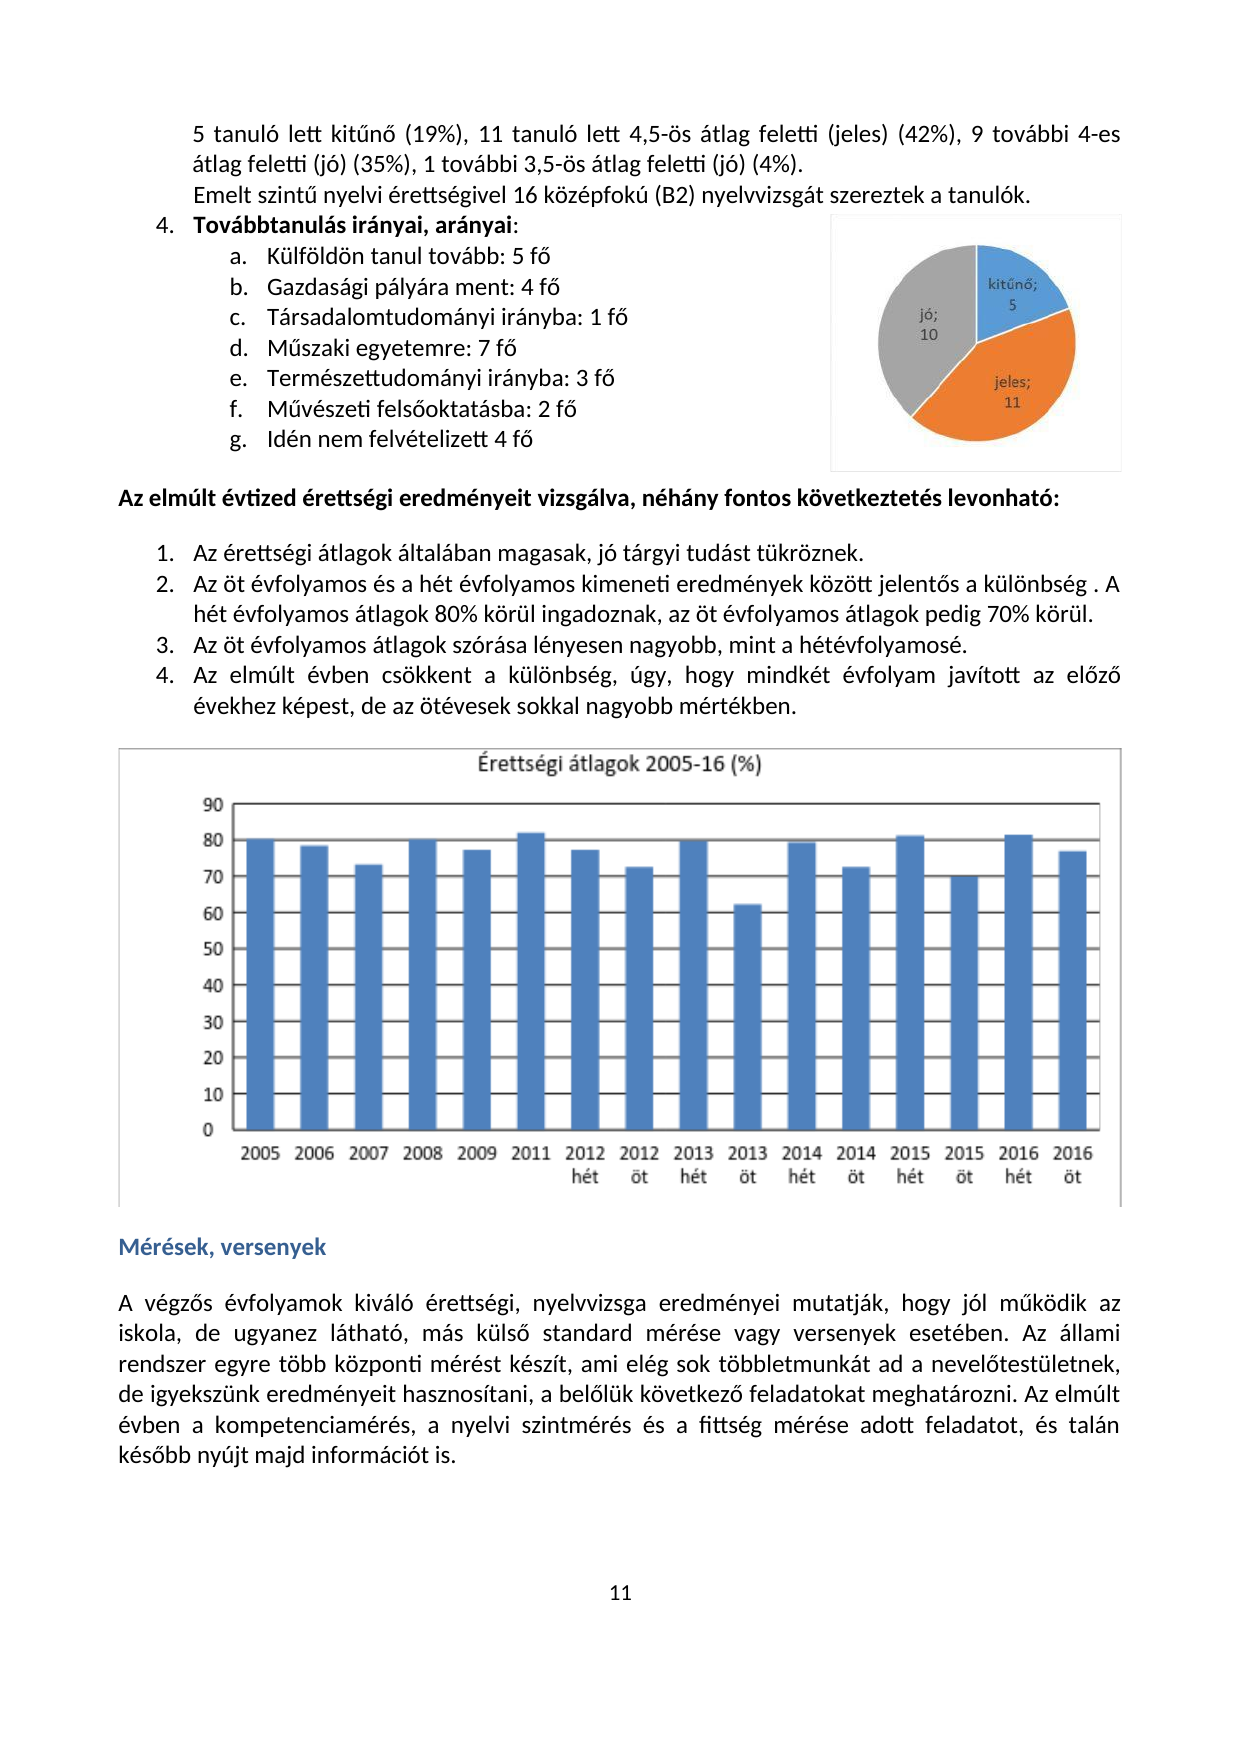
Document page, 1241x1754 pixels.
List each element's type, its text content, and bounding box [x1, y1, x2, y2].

list Idén nem felvételizett 4 fő [229, 423, 830, 454]
text Az elmúlt évtized érettségi eredményeit vizsgálva, néhány fontos következtetés levonható: [118, 482, 1122, 512]
list Az érettségi átlagok általában magasak, jó tárgyi tudást tükröznek. [156, 537, 1122, 568]
list Továbbtanulás irányai, arányai: [156, 210, 1122, 240]
list Az öt évfolyamos és a hét évfolyamos kimeneti eredmények között jelentős a különbség . A hét évfolyamos átlagok 80% körül ingadoznak, az öt évfolyamos átlagok pedig 70% körül. [156, 568, 1122, 629]
list Természettudományi irányba: 3 fő [229, 362, 830, 393]
text 5 tanuló lett kitűnő (19%), 11 tanuló lett 4,5-ös átlag feletti (jeles) (42%), 9 további 4-es átlag feletti (jó) (35%), 1 további 3,5-ös átlag feletti (jó) (4%). [192, 118, 1122, 179]
list Társadalomtudományi irányba: 1 fő [229, 301, 830, 332]
list Művészeti felsőoktatásba: 2 fő [229, 393, 830, 423]
list Műszaki egyetemre: 7 fő [229, 332, 830, 362]
list Külföldön tanul tovább: 5 fő [229, 240, 830, 271]
subtitle Mérések, versenyek [118, 1231, 1122, 1262]
list Az elmúlt évben csökkent a különbség, úgy, hogy mindkét évfolyam javított az előző évekhez képest, de az ötévesek sokkal nagyobb mértékben. [156, 659, 1122, 721]
list Gazdasági pályára ment: 4 fő [229, 271, 830, 301]
picture [118, 748, 1122, 1207]
text Emelt szintű nyelvi érettségivel 16 középfokú (B2) nyelvvizsgát szereztek a tanulók. [193, 179, 1122, 210]
list Az öt évfolyamos átlagok szórása lényesen nagyobb, mint a hétévfolyamosé. [156, 629, 1122, 659]
picture [830, 214, 1122, 472]
text A végzős évfolyamok kiváló érettségi, nyelvvizsga eredményei mutatják, hogy jól működik az iskola, de ugyanez látható, más külső standard mérése vagy versenyek esetében. Az állami rendszer egyre több központi mérést készít, ami elég sok többletmunkát ad a nevelőtestületnek, de igyekszünk eredményeit hasznosítani, a belőlük következő feladatokat meghatározni. Az elmúlt évben a kompetenciamérés, a nyelvi szintmérés és a fittség mérése adott feladatot, és talán később nyújt majd információt is. [118, 1287, 1122, 1470]
